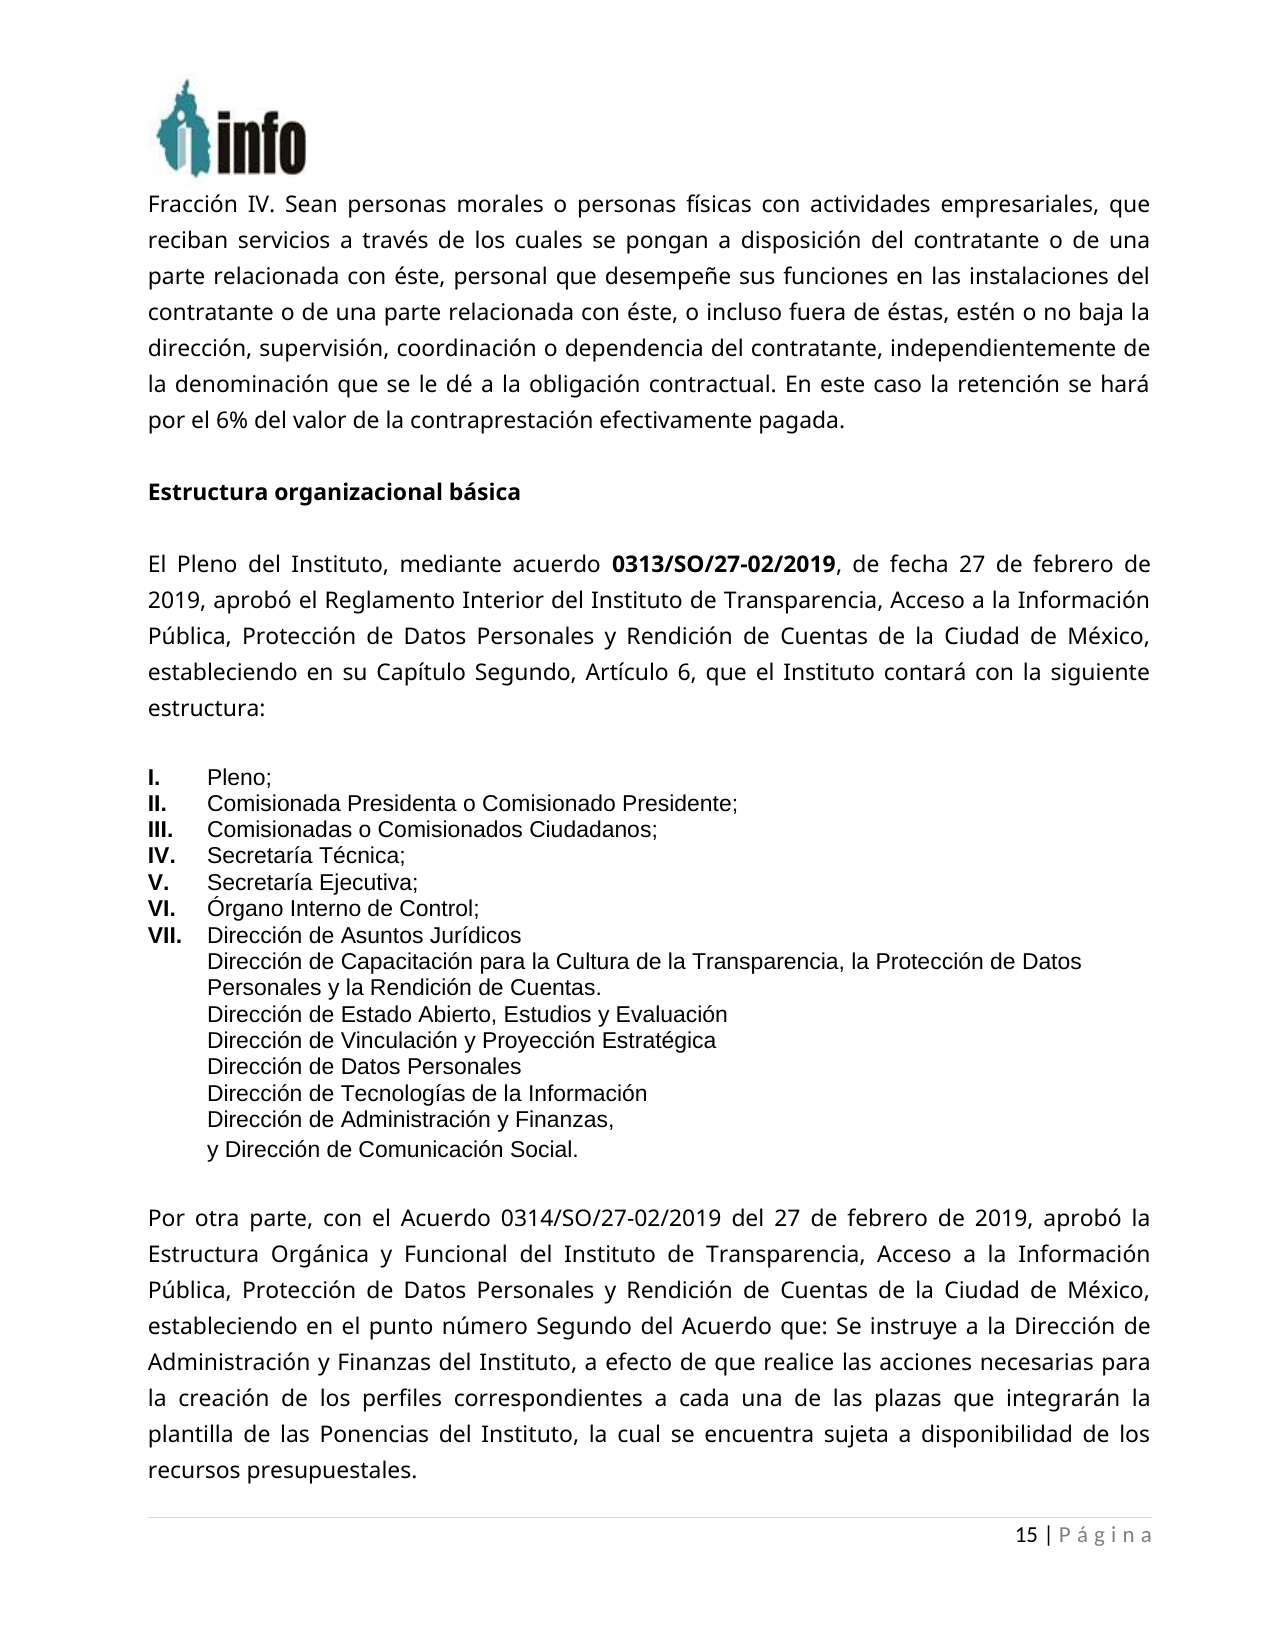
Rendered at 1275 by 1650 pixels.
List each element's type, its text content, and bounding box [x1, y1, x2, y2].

text y Dirección de Comunicación Social. [207, 1136, 1152, 1163]
text III. Comisionadas o Comisionados Ciudadanos; [148, 816, 1152, 842]
text Dirección de Capacitación para la Cultura de la Transparencia, la Protección de Datos Personales y la Rendición de Cuentas. [207, 948, 1152, 1001]
text Dirección de Administración y Finanzas, [207, 1106, 1152, 1132]
text Dirección de Vinculación y Proyección Estratégica [207, 1027, 1152, 1053]
text Estructura organizacional básica [148, 476, 1152, 507]
text Por otra parte, con el Acuerdo 0314/SO/27-02/2019 del 27 de febrero de 2019, aprobó la Estructura Orgánica y Funcional del Instituto de Transparencia, Acceso a la Información Pública, Protección de Datos Personales y Rendición de Cuentas de la Ciudad de México, estableciendo en el punto número Segundo del Acuerdo que: Se instruye a la Dirección de Administración y Finanzas del Instituto, a efecto de que realice las acciones necesarias para la creación de los perfiles correspondientes a cada una de las plazas que integrarán la plantilla de las Ponencias del Instituto, la cual se encuentra sujeta a disponibilidad de los recursos presupuestales. [148, 1202, 1152, 1485]
text Dirección de Estado Abierto, Estudios y Evaluación [207, 1001, 1152, 1027]
text Dirección de Datos Personales [207, 1053, 1152, 1080]
text VI. Órgano Interno de Control; [148, 895, 1152, 922]
text Dirección de Tecnologías de la Información [207, 1080, 1152, 1106]
text II. Comisionada Presidenta o Comisionado Presidente; [148, 790, 1152, 816]
text Fracción IV. Sean personas morales o personas físicas con actividades empresariales, que reciban servicios a través de los cuales se pongan a disposición del contratante o de una parte relacionada con éste, personal que desempeñe sus funciones en las instalaciones del contratante o de una parte relacionada con éste, o incluso fuera de éstas, estén o no baja la dirección, supervisión, coordinación o dependencia del contratante, independientemente de la denominación que se le dé a la obligación contractual. En este caso la retención se hará por el 6% del valor de la contraprestación efectivamente pagada. [148, 188, 1152, 435]
text El Pleno del Instituto, mediante acuerdo 0313/SO/27-02/2019, de fecha 27 de febrero de 2019, aprobó el Reglamento Interior del Instituto de Transparencia, Acceso a la Información Pública, Protección de Datos Personales y Rendición de Cuentas de la Ciudad de México, estableciendo en su Capítulo Segundo, Artículo 6, que el Instituto contará con la siguiente estructura: [148, 548, 1152, 723]
text I. Pleno; [148, 763, 1152, 790]
picture [147, 73, 307, 189]
text IV. Secretaría Técnica; [148, 842, 1152, 869]
text VII. Dirección de Asuntos Jurídicos [148, 922, 1152, 948]
text V. Secretaría Ejecutiva; [148, 869, 1152, 895]
